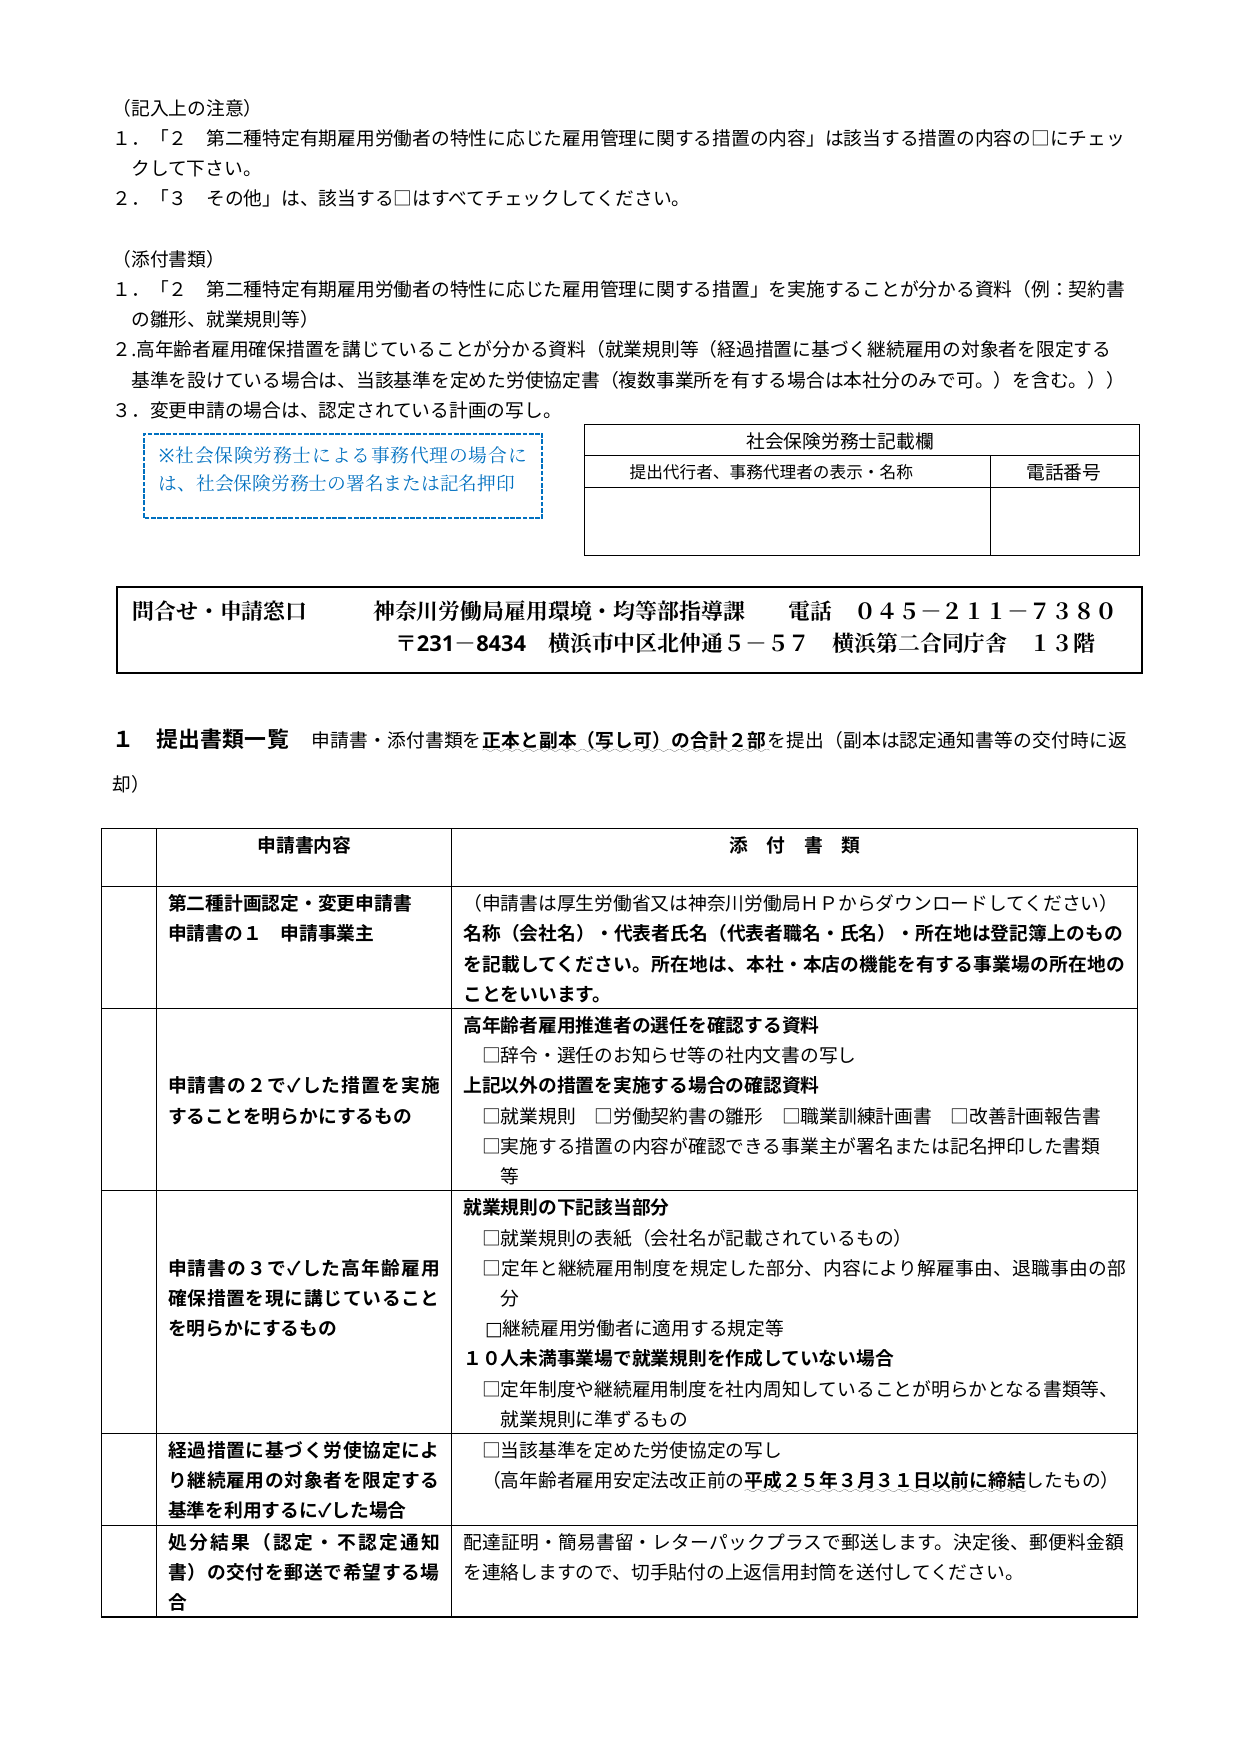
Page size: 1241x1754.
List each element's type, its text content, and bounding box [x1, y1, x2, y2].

table_header 添 付 書 類 [452, 829, 1137, 886]
table_cell [102, 1434, 156, 1525]
table_cell 第二種計画認定・変更申請書 申請書の１ 申請事業主 [157, 887, 451, 1008]
table_cell 経過措置に基づく労使協定により継続雇用の対象者を限定する基準を利用するに✓した場合 [157, 1434, 451, 1525]
table_header 申請書内容 [157, 829, 451, 886]
table_cell 配達証明・簡易書留・レターパックプラスで郵送します。決定後、郵便料金額を連絡しますので、切手貼付の上返信用封筒を送付してください。 [452, 1526, 1137, 1616]
table_cell [102, 1009, 156, 1190]
text ２．「３ その他」は、該当する□はすべてチェックしてください。 [112, 182, 1128, 213]
table_cell □当該基準を定めた労使協定の写し （高年齢者雇用安定法改正前の平成２５年３月３１日以前に締結したもの） [452, 1434, 1137, 1525]
table_cell 申請書の２で✓した措置を実施することを明らかにするもの [157, 1009, 451, 1190]
table_cell 高年齢者雇用推進者の選任を確認する資料 □辞令・選任のお知らせ等の社内文書の写し 上記以外の措置を実施する場合の確認資料 □就業規則 □労働契約書の雛形 □職業訓練計画書 □改善計画報告書 □実施する措置の内容が確認できる事業主が署名または記名押印した書類 等 [452, 1009, 1137, 1190]
table_cell [991, 488, 1139, 555]
text １．「２ 第二種特定有期雇用労働者の特性に応じた雇用管理に関する措置の内容」は該当する措置の内容の□にチェックして下さい。 [112, 122, 1128, 182]
table_cell [102, 1526, 156, 1616]
text ２.高年齢者雇用確保措置を講じていることが分かる資料（就業規則等（経過措置に基づく継続雇用の対象者を限定する基準を設けている場合は、当該基準を定めた労使協定書（複数事業所を有する場合は本社分のみで可。）を含む。）） [112, 333, 1128, 394]
text （記入上の注意） [112, 92, 1128, 122]
table_cell 提出代行者、事務代理者の表示・名称 [585, 456, 990, 487]
text （添付書類） [112, 243, 1128, 273]
table_cell [102, 887, 156, 1008]
table_cell 申請書の３で✓した高年齢雇用確保措置を現に講じていることを明らかにするもの [157, 1191, 451, 1433]
table_header [102, 829, 156, 886]
table_cell 処分結果（認定・不認定通知書）の交付を郵送で希望する場合 [157, 1526, 451, 1616]
table_header 社会保険労務士記載欄 [585, 425, 1139, 455]
text ３．変更申請の場合は、認定されている計画の写し。 [112, 394, 1128, 424]
text １ 提出書類一覧 申請書・添付書類を正本と副本（写し可）の合計２部を提出（副本は認定通知書等の交付時に返却） [112, 707, 1128, 798]
table_cell 電話番号 [991, 456, 1139, 487]
text １．「２ 第二種特定有期雇用労働者の特性に応じた雇用管理に関する措置」を実施することが分かる資料（例：契約書の雛形、就業規則等） [112, 273, 1128, 333]
table_cell [585, 488, 990, 555]
table_cell （申請書は厚生労働省又は神奈川労働局ＨＰからダウンロードしてください） 名称（会社名）・代表者氏名（代表者職名・氏名）・所在地は登記簿上のものを記載してください。所在地は、本社・本店の機能を有する事業場の所在地のことをいいます。 [452, 887, 1137, 1008]
table_cell 就業規則の下記該当部分 □就業規則の表紙（会社名が記載されているもの） □定年と継続雇用制度を規定した部分、内容により解雇事由、退職事由の部分 □継続雇用労働者に適用する規定等 １０人未満事業場で就業規則を作成していない場合 □定年制度や継続雇用制度を社内周知していることが明らかとなる書類等、 就業規則に準ずるもの [452, 1191, 1137, 1433]
table_cell [102, 1191, 156, 1433]
